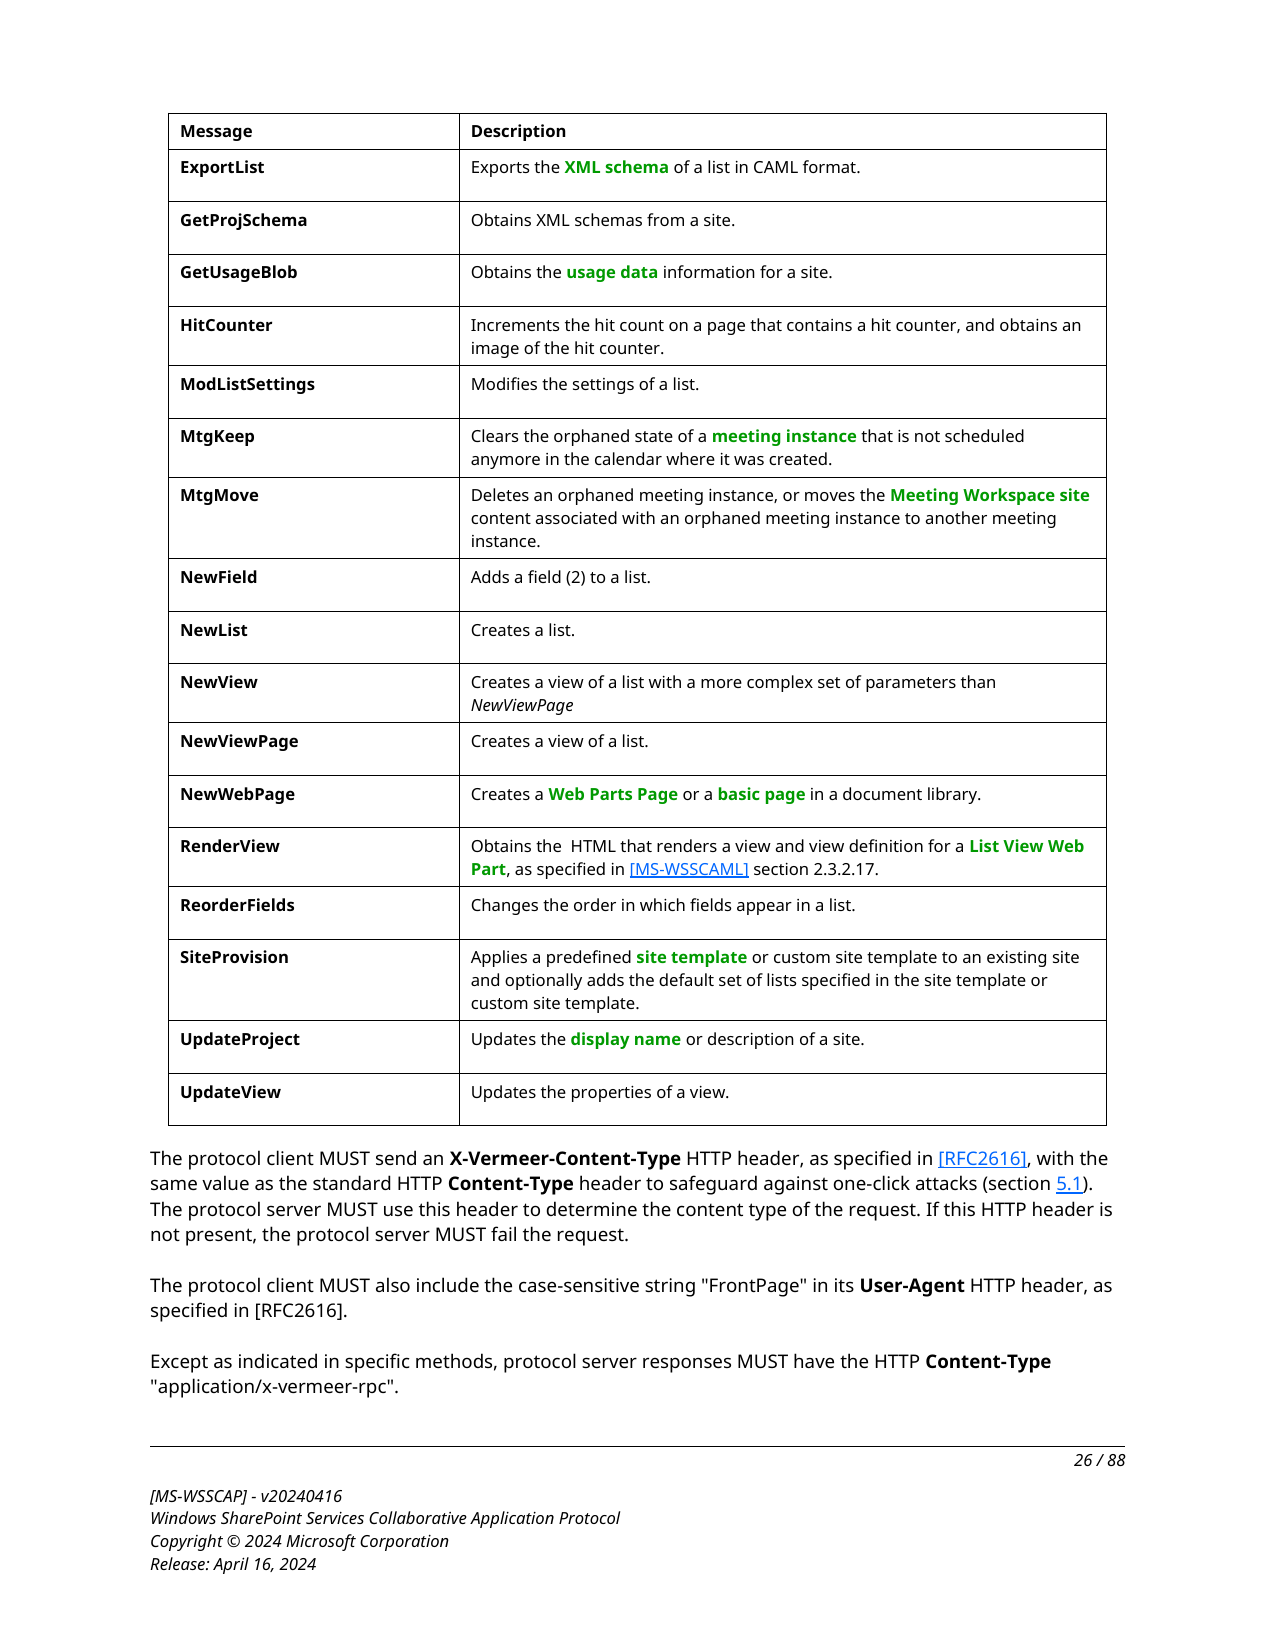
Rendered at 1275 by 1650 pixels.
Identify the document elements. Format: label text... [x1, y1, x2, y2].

table_cell Obtains the usage data information for a site. [460, 255, 1106, 306]
table_cell UpdateProject [169, 1021, 459, 1073]
text The protocol client MUST also include the case-sensitive string "FrontPage" in its User-Agent HTTP header, as specified in [RFC2616]. [150, 1272, 1125, 1323]
table_cell Adds a field (2) to a list. [460, 559, 1106, 611]
table_cell Obtains the HTML that renders a view and view definition for a List View Web Part, as specified in [MS-WSSCAML] section 2.3.2.17. [460, 828, 1106, 886]
table_cell Deletes an orphaned meeting instance, or moves the Meeting Workspace site content associated with an orphaned meeting instance to another meeting instance. [460, 478, 1106, 558]
table_cell Increments the hit count on a page that contains a hit counter, and obtains an image of the hit counter. [460, 307, 1106, 365]
table_cell NewViewPage [169, 723, 459, 775]
table_cell UpdateView [169, 1074, 459, 1125]
table_cell Creates a list. [460, 612, 1106, 663]
table_header Description [460, 114, 1106, 149]
table_cell HitCounter [169, 307, 459, 365]
table_header Message [169, 114, 459, 149]
table_cell Changes the order in which fields appear in a list. [460, 887, 1106, 939]
table_cell NewView [169, 664, 459, 722]
table_cell Updates the properties of a view. [460, 1074, 1106, 1125]
table_cell NewWebPage [169, 776, 459, 827]
table_cell MtgMove [169, 478, 459, 558]
table_cell GetProjSchema [169, 202, 459, 254]
table_cell MtgKeep [169, 419, 459, 477]
table_cell RenderView [169, 828, 459, 886]
text The protocol client MUST send an X-Vermeer-Content-Type HTTP header, as specified in [RFC2616], with the same value as the standard HTTP Content-Type header to safeguard against one-click attacks (section 5.1). The protocol server MUST use this header to determine the content type of the request. If this HTTP header is not present, the protocol server MUST fail the request. [150, 1145, 1125, 1247]
table_cell Clears the orphaned state of a meeting instance that is not scheduled anymore in the calendar where it was created. [460, 419, 1106, 477]
table_cell NewField [169, 559, 459, 611]
table_cell Obtains XML schemas from a site. [460, 202, 1106, 254]
table_cell Modifies the settings of a list. [460, 366, 1106, 418]
table_cell Creates a view of a list with a more complex set of parameters than NewViewPage [460, 664, 1106, 722]
text Except as indicated in specific methods, protocol server responses MUST have the HTTP Content-Type "application/x-vermeer-rpc". [150, 1348, 1125, 1399]
table_cell Updates the display name or description of a site. [460, 1021, 1106, 1073]
table_cell GetUsageBlob [169, 255, 459, 306]
table_cell ReorderFields [169, 887, 459, 939]
table_cell Creates a Web Parts Page or a basic page in a document library. [460, 776, 1106, 827]
table_cell Applies a predefined site template or custom site template to an existing site and optionally adds the default set of lists specified in the site template or custom site template. [460, 940, 1106, 1020]
table_cell SiteProvision [169, 940, 459, 1020]
table_cell ModListSettings [169, 366, 459, 418]
table_cell Creates a view of a list. [460, 723, 1106, 775]
table_cell Exports the XML schema of a list in CAML format. [460, 150, 1106, 201]
table_cell ExportList [169, 150, 459, 201]
table_cell NewList [169, 612, 459, 663]
